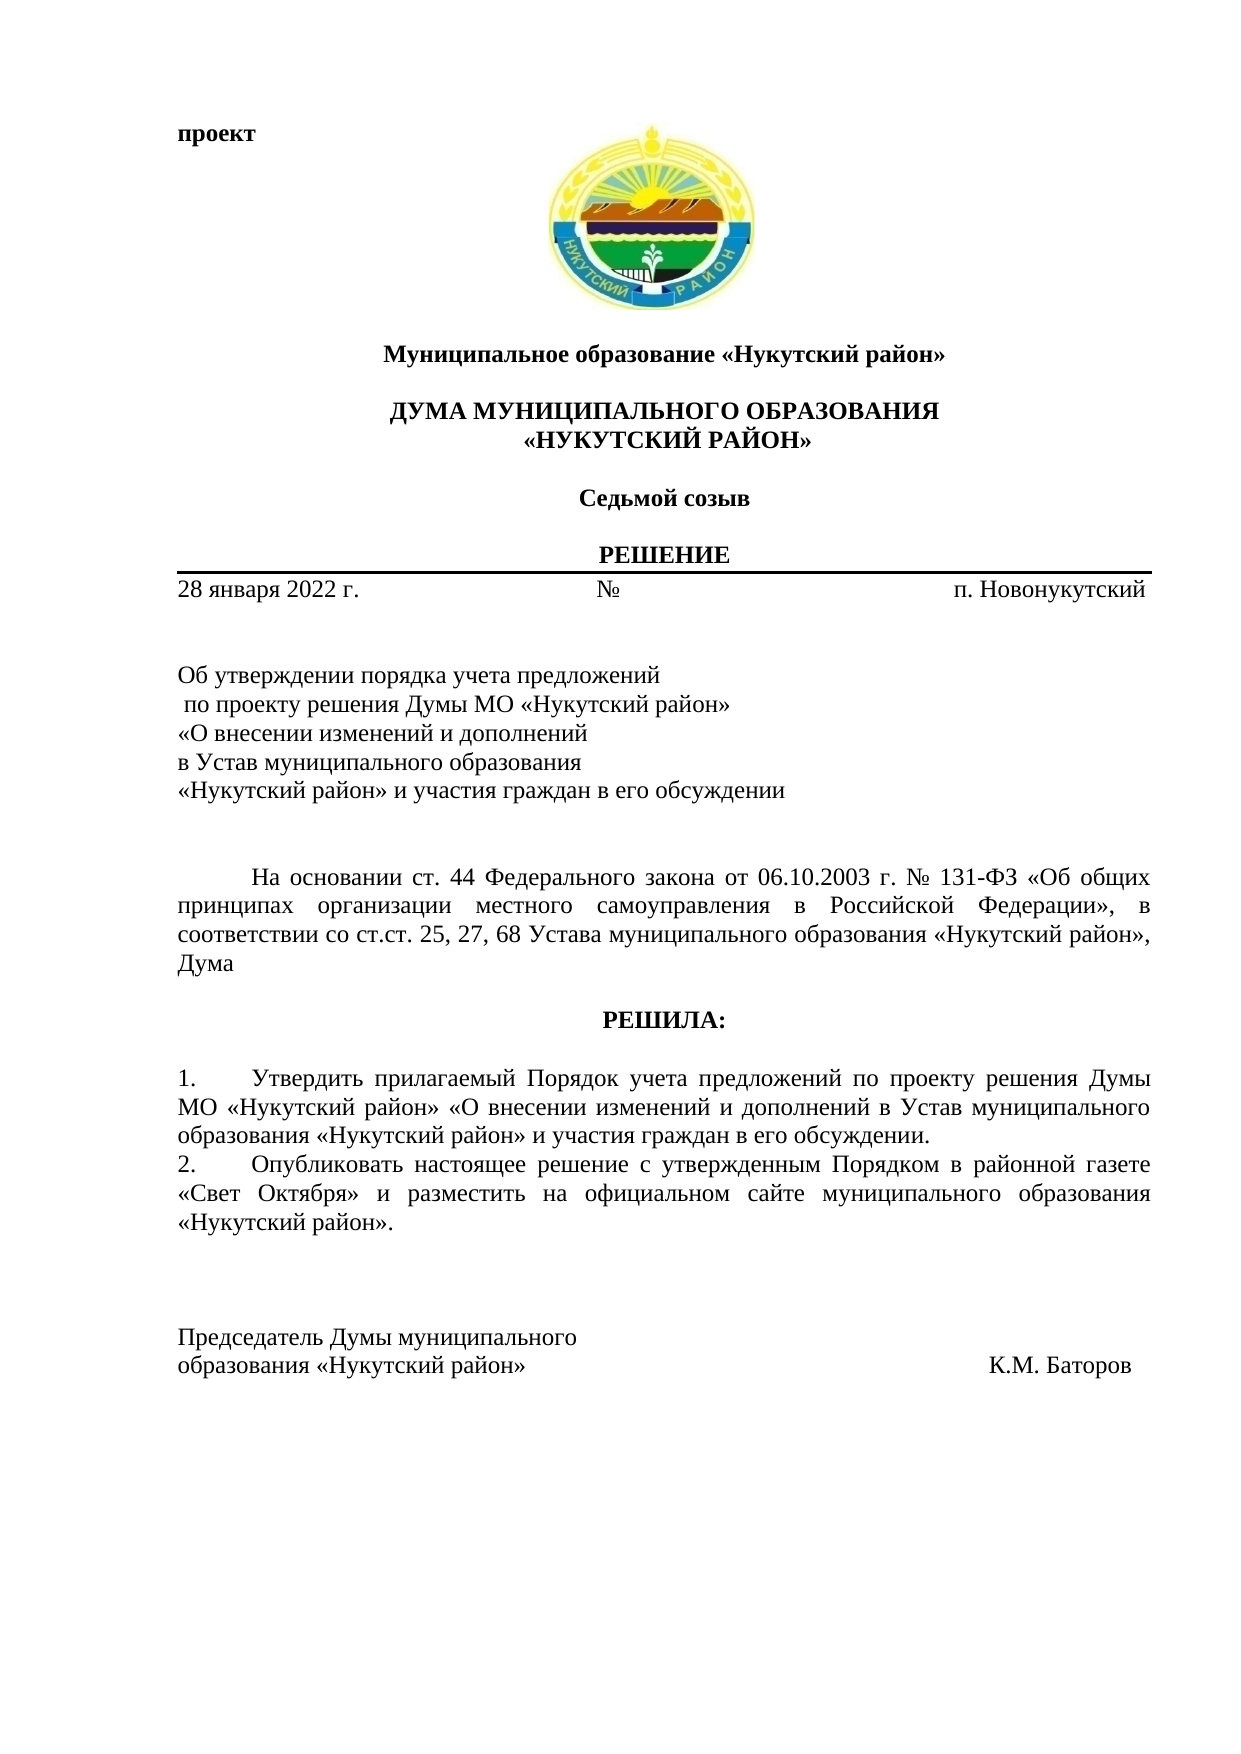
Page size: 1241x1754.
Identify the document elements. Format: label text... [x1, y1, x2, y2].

title Утвердить прилагаемый Порядок учета предложений по проекту решения Думы МО «Нукутский район» «О внесении изменений и дополнений в Устав муниципального образования «Нукутский район» и участия граждан в его обсуждении. [177, 1063, 1152, 1149]
title Опубликовать настоящее решение с утвержденным Порядком в районной газете «Свет Октября» и разместить на официальном сайте муниципального образования «Нукутский район». [177, 1149, 1152, 1235]
title «Нукутский район» и участия граждан в его обсуждении [177, 775, 1152, 804]
text РЕШЕНИЕ [177, 540, 1152, 571]
title по проекту решения Думы МО «Нукутский район» [177, 689, 1152, 718]
title На основании ст. 44 Федерального закона от 06.10.2003 г. № 131-ФЗ «Об общих принципах организации местного самоуправления в Российской Федерации», в соответствии со ст.ст. 25, 27, 68 Устава муниципального образования «Нукутский район», Дума [177, 862, 1152, 977]
text Муниципальное образование «Нукутский район» [177, 339, 1152, 368]
text проект [177, 118, 1122, 339]
text «НУКУТСКИЙ РАЙОН» [177, 425, 1152, 454]
picture [548, 123, 755, 308]
text образования «Нукутский район» К.М. Баторов [177, 1350, 1152, 1379]
title РЕШИЛА: [177, 1005, 1152, 1034]
title в Устав муниципального образования [177, 747, 1152, 775]
text Председатель Думы муниципального [177, 1322, 1152, 1350]
title Об утверждении порядка учета предложений [177, 660, 1152, 689]
text 28 января 2022 г. № п. Новонукутский [177, 574, 1152, 603]
title «О внесении изменений и дополнений [177, 718, 1152, 747]
text ДУМА МУНИЦИПАЛЬНОГО ОБРАЗОВАНИЯ [177, 396, 1152, 425]
text Седьмой созыв [177, 483, 1152, 511]
